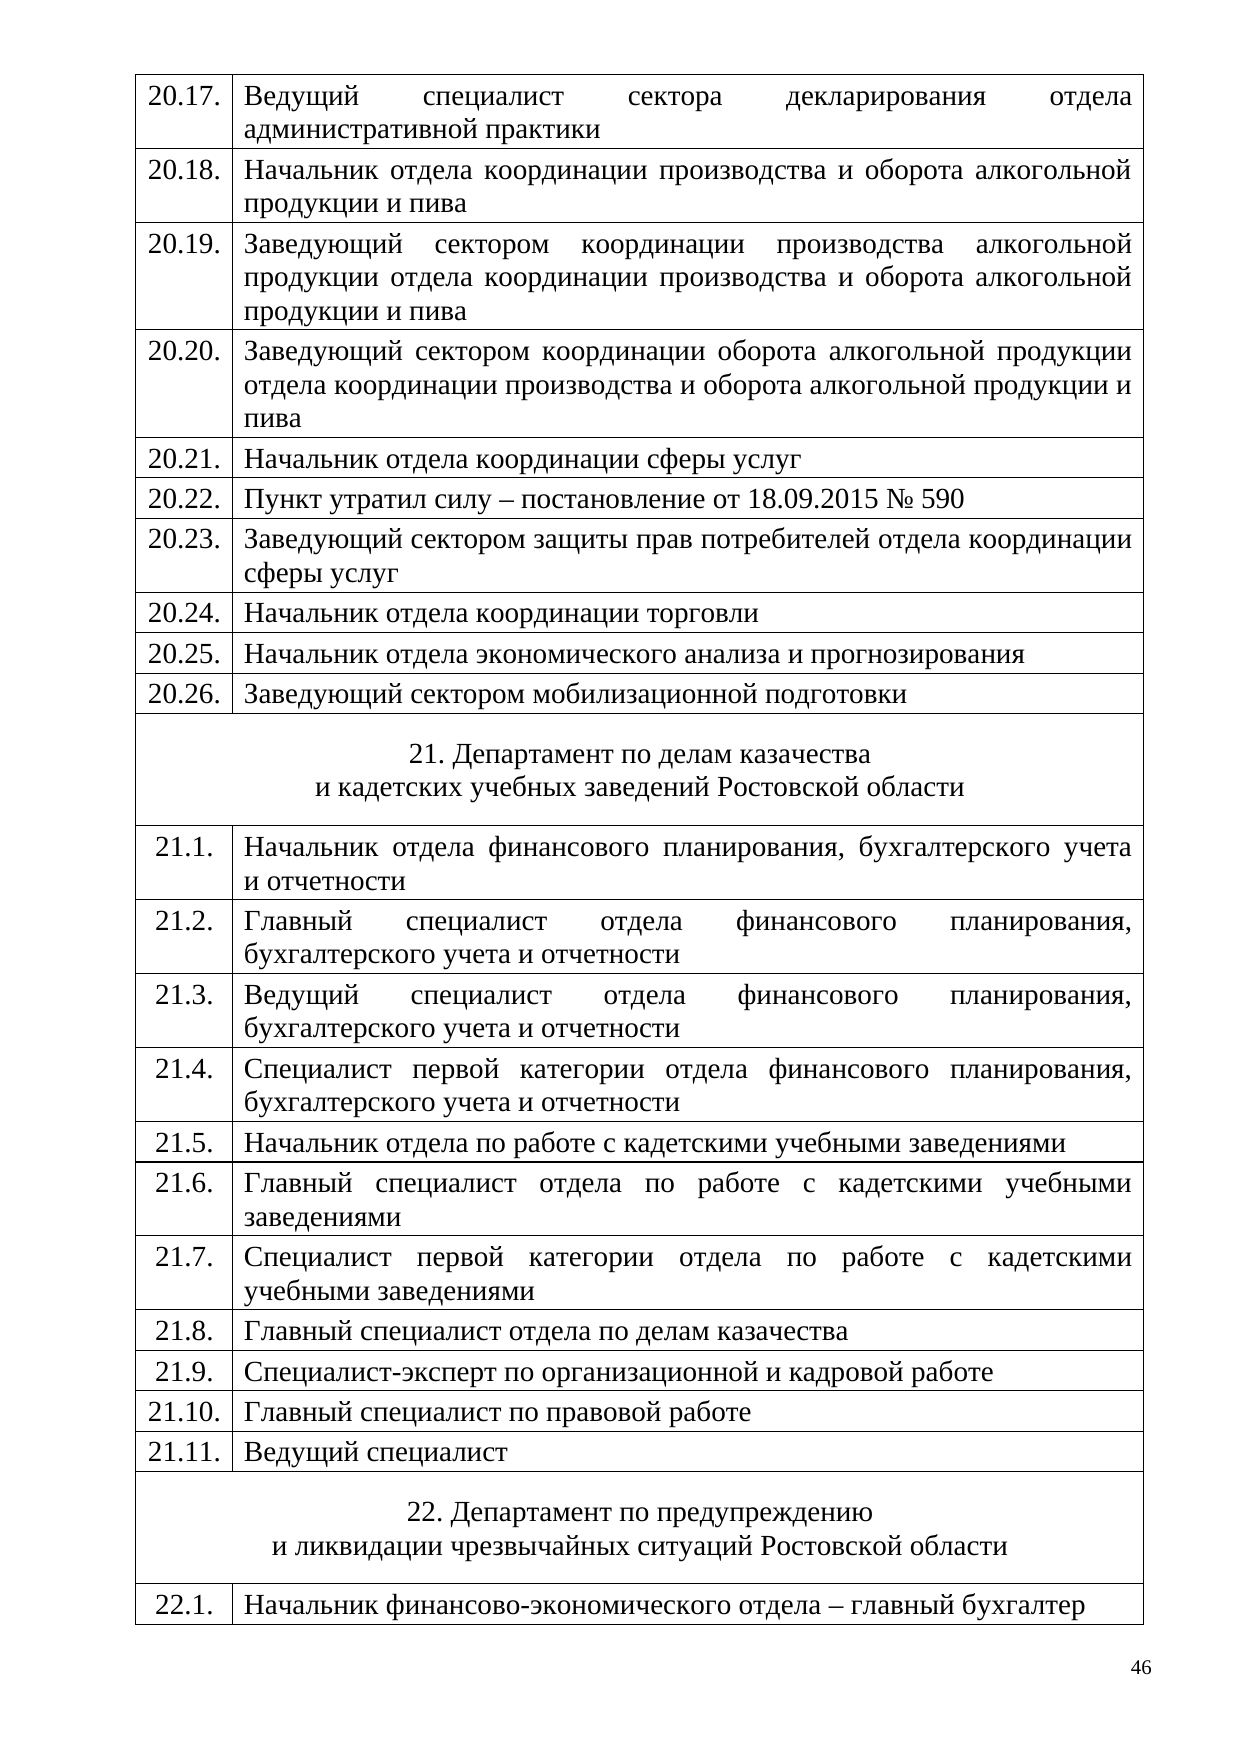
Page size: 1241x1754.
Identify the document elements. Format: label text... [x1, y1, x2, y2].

table_cell Главный специалист отдела по делам казачества [233, 1310, 1143, 1350]
table_cell 21.2. [136, 900, 232, 973]
table_cell 21.10. [136, 1391, 232, 1431]
table_cell 21. и кадетских учебных заведений Ростовской области [136, 714, 1143, 825]
table_cell 21.8. [136, 1310, 232, 1350]
table_cell Специалист первой категории отдела финансового планирования, бухгалтерского учета и отчетности [233, 1048, 1143, 1121]
table_cell Заведующий сектором координации производства алкогольной продукции отдела координации производства и оборота алкогольной продукции и пива [233, 223, 1143, 329]
table_cell Главный специалист отдела по работе с кадетскими учебными заведениями [233, 1163, 1143, 1235]
table_cell 21.5. [136, 1122, 232, 1161]
table_cell 20.21. [136, 438, 232, 477]
table_cell Начальник отдела финансового планирования, бухгалтерского учета и отчетности [233, 826, 1143, 899]
table_cell Начальник финансово-экономического отдела – главный бухгалтер [233, 1584, 1143, 1624]
table_cell 20.22. [136, 478, 232, 518]
table_cell 20.24. [136, 593, 232, 632]
table_cell Главный специалист по правовой работе [233, 1391, 1143, 1431]
table_cell Начальник отдела координации сферы услуг [233, 438, 1143, 477]
table_cell 21.9. [136, 1351, 232, 1390]
table_cell 21.11. [136, 1432, 232, 1471]
table_cell 20.23. [136, 519, 232, 592]
table_cell Начальник отдела координации торговли [233, 593, 1143, 632]
table_cell 21.4. [136, 1048, 232, 1121]
table_cell Специалист-эксперт по организационной и кадровой работе [233, 1351, 1143, 1390]
table_cell Главный специалист отдела финансового планирования, бухгалтерского учета и отчетности [233, 900, 1143, 973]
table_cell 21.3. [136, 974, 232, 1047]
table_cell Заведующий сектором мобилизационной подготовки [233, 674, 1143, 713]
table_cell Начальник отдела по работе с кадетскими учебными заведениями [233, 1122, 1143, 1161]
table_cell 20.25. [136, 633, 232, 672]
table_cell Ведущий специалист [233, 1432, 1143, 1471]
table_cell Ведущий специалист сектора декларирования отдела административной практики [233, 75, 1143, 148]
table_cell 20.26. [136, 674, 232, 713]
table_cell Заведующий сектором координации оборота алкогольной продукции отдела координации производства и оборота алкогольной продукции и пива [233, 330, 1143, 437]
table_cell 22. Департамент по предупреждению и ликвидации чрезвычайных ситуаций Ростовской области [136, 1472, 1143, 1583]
table_cell Заведующий сектором защиты прав потребителей отдела координации сферы услуг [233, 519, 1143, 592]
table_cell 21.1. [136, 826, 232, 899]
table_cell Начальник отдела экономического анализа и прогнозирования [233, 633, 1143, 672]
table_cell 21.7. [136, 1236, 232, 1309]
table_cell Начальник отдела координации производства и оборота алкогольной продукции и пива [233, 149, 1143, 222]
table_cell 22.1. [136, 1584, 232, 1624]
table_cell Ведущий специалист отдела финансового планирования, бухгалтерского учета и отчетности [233, 974, 1143, 1047]
table_cell Специалист первой категории отдела по работе с кадетскими учебными заведениями [233, 1236, 1143, 1309]
table_cell 21.6. [136, 1163, 232, 1235]
table_cell 20.19. [136, 223, 232, 329]
table_cell 20.17. [136, 75, 232, 148]
table_cell 20.20. [136, 330, 232, 437]
table_cell 20.18. [136, 149, 232, 222]
table_cell Пункт утратил силу – постановление от 18.09.2015 № 590 [233, 478, 1143, 518]
